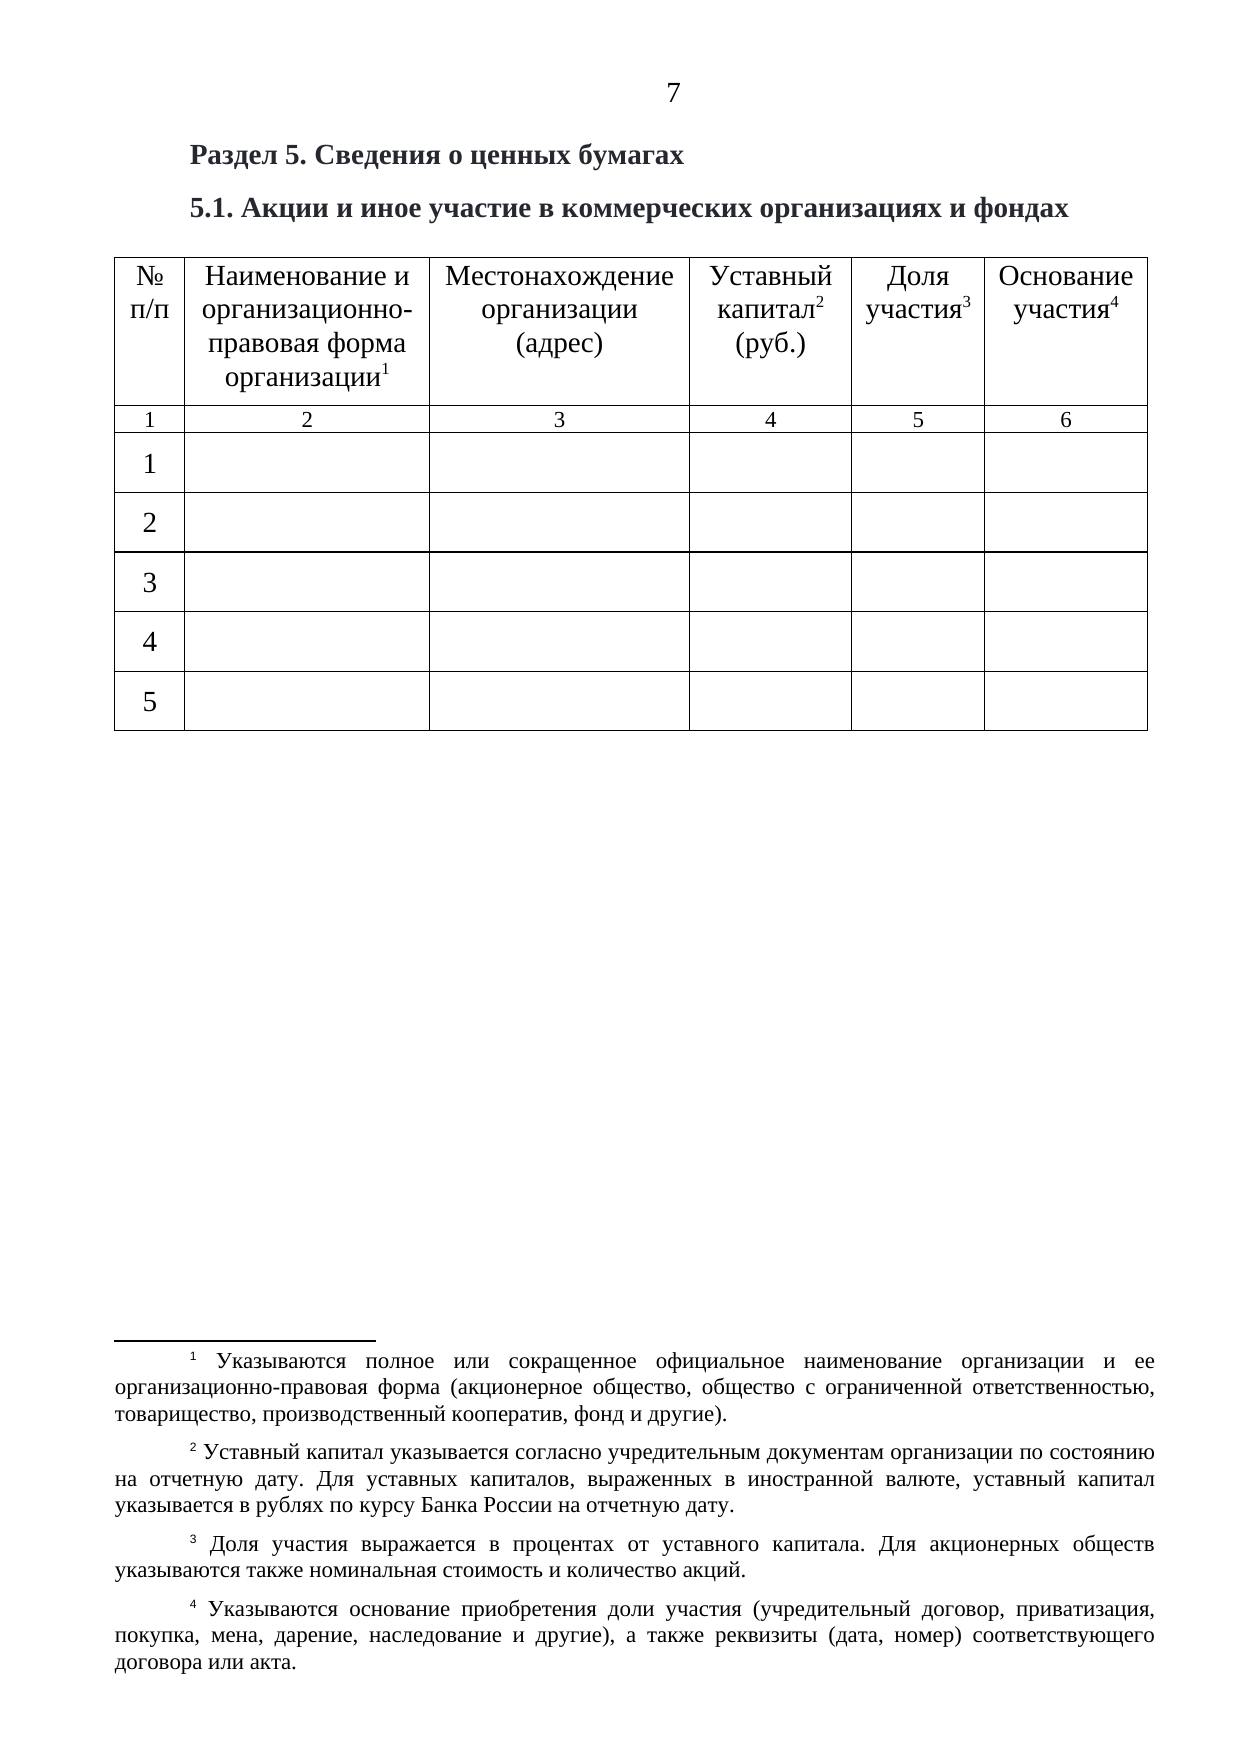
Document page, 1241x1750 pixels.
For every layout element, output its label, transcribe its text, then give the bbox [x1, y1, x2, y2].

table_cell 2 [115, 493, 184, 551]
table_cell [430, 433, 689, 492]
table_cell [185, 433, 429, 492]
table_cell [690, 433, 851, 492]
table_cell [852, 433, 984, 492]
table_header Уставный капитал (руб.) [690, 258, 851, 405]
table_cell [430, 612, 689, 671]
table_header Основание участия [985, 258, 1147, 405]
table_cell 2 [185, 406, 429, 432]
table_cell [185, 612, 429, 671]
table_cell [852, 672, 984, 730]
table_cell 6 [985, 406, 1147, 432]
table_cell [690, 493, 851, 551]
table_cell [430, 672, 689, 730]
table_cell [185, 493, 429, 551]
table_cell [985, 493, 1147, 551]
table_cell [185, 553, 429, 611]
table_header Наименование и организационно-правовая форма организации [185, 258, 429, 405]
table_cell [430, 493, 689, 551]
table_cell [985, 553, 1147, 611]
table_cell [852, 553, 984, 611]
table_cell [430, 553, 689, 611]
table_cell 4 [690, 406, 851, 432]
subtitle 5.1. Акции и иное участие в коммерческих организациях и фондах [114, 190, 1157, 223]
table_cell 3 [115, 553, 184, 611]
table_cell 4 [115, 612, 184, 671]
table_header Доля участия [852, 258, 984, 405]
table_cell 1 [115, 433, 184, 492]
table_cell [185, 672, 429, 730]
table_cell [985, 433, 1147, 492]
table_cell 5 [115, 672, 184, 730]
table_cell [852, 493, 984, 551]
table_header Местонахождение организации (адрес) [430, 258, 689, 405]
table_cell [852, 612, 984, 671]
table_cell 3 [430, 406, 689, 432]
table_cell [690, 612, 851, 671]
table_cell [985, 612, 1147, 671]
table_cell [690, 553, 851, 611]
table_cell [985, 672, 1147, 730]
table_cell 1 [115, 406, 184, 432]
subtitle Раздел 5. Сведения о ценных бумагах [114, 137, 1157, 171]
table_cell [690, 672, 851, 730]
table_header № п/п [115, 258, 184, 405]
table_cell 5 [852, 406, 984, 432]
